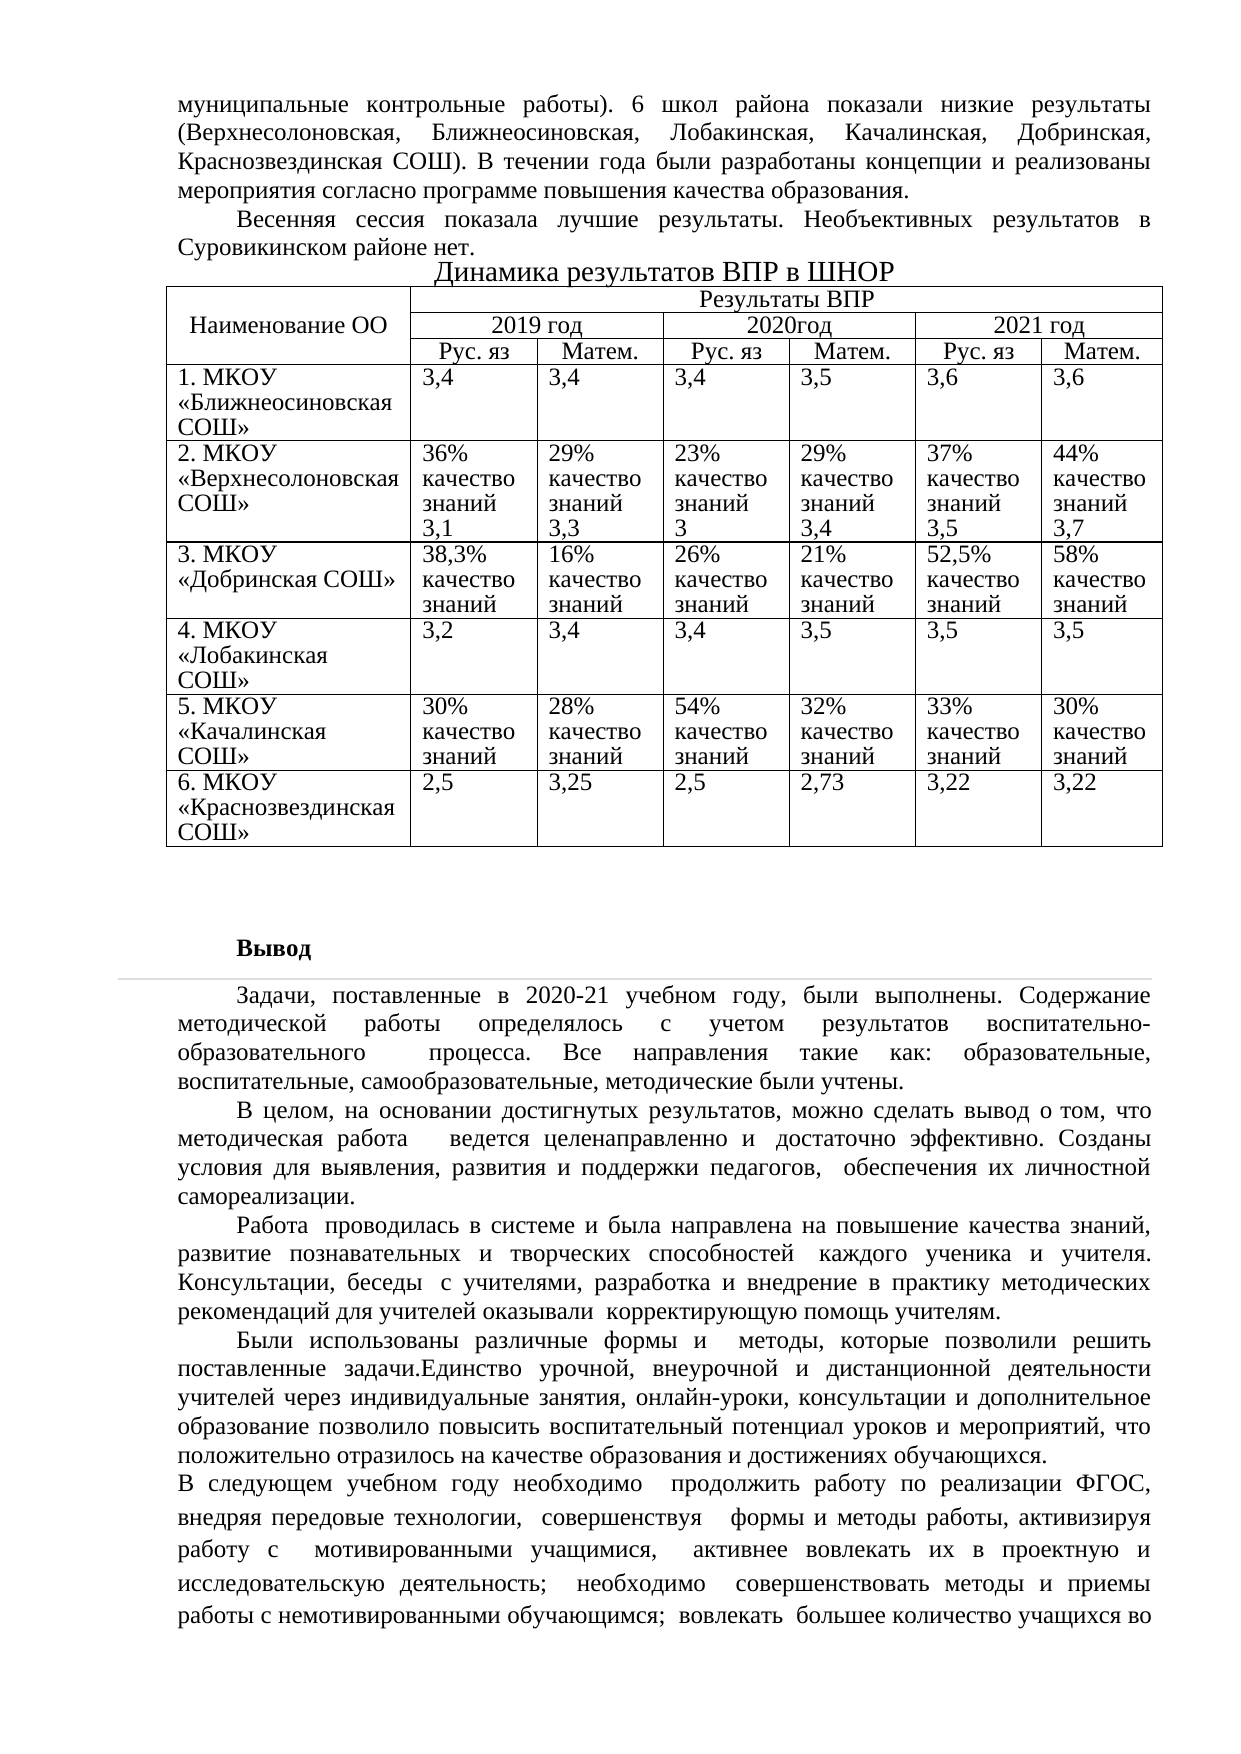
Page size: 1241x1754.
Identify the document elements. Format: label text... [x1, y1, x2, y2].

table_cell 3,5 [1042, 619, 1162, 693]
table_header Наименование ОО [167, 287, 410, 364]
table_cell 2021 год [916, 313, 1162, 338]
table_cell 3,25 [538, 771, 663, 846]
table_cell 3,22 [916, 771, 1041, 846]
table_cell 3,4 [538, 619, 663, 693]
table_cell 3,5 [790, 365, 915, 440]
table_cell Рус. яз [916, 339, 1041, 364]
table_cell 2019 год [411, 313, 663, 338]
table_cell 3. МКОУ «Добринская СОШ» [167, 543, 410, 617]
table_cell 2,5 [664, 771, 789, 846]
table_cell 28% качество знаний [538, 695, 663, 769]
text Динамика результатов ВПР в ШНОР [177, 261, 1152, 286]
table_header Результаты ВПР [411, 287, 1162, 312]
table_cell 44% качество знаний 3,7 [1042, 441, 1162, 541]
table_cell 3,6 [916, 365, 1041, 440]
table_cell Матем. [790, 339, 915, 364]
table_cell 54% качество знаний [664, 695, 789, 769]
table_cell 30% качество знаний [1042, 695, 1162, 769]
table_cell 1. МКОУ «Ближнеосиновская СОШ» [167, 365, 410, 440]
table_cell 38,3% качество знаний [411, 543, 537, 617]
text Весенняя сессия показала лучшие результаты. Необъективных результатов в Суровикинском районе нет. [177, 204, 1152, 261]
table_cell 2,5 [411, 771, 537, 846]
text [177, 89, 1152, 204]
text Были использованы различные формы и методы, которые позволили решить поставленные задачи.Единство урочной, внеурочной и дистанционной деятельности учителей через индивидуальные занятия, онлайн-уроки, консультации и дополнительное образование позволило повысить воспитательный потенциал уроков и мероприятий, что положительно отразилось на качестве образования и достижениях обучающихся. [177, 1325, 1152, 1468]
table_cell 33% качество знаний [916, 695, 1041, 769]
table_cell 37% качество знаний 3,5 [916, 441, 1041, 541]
text Работа проводилась в системе и была направлена на повышение качества знаний, развитие познавательных и творческих способностей каждого ученика и учителя. Консультации, беседы с учителями, разработка и внедрение в практику методических рекомендаций для учителей оказывали корректирующую помощь учителям. [177, 1210, 1152, 1325]
table_cell 3,5 [790, 619, 915, 693]
table_cell 29% качество знаний 3,3 [538, 441, 663, 541]
table_cell 52,5% качество знаний [916, 543, 1041, 617]
table_cell 16% качество знаний [538, 543, 663, 617]
text В целом, на основании достигнутых результатов, можно сделать вывод о том, что методическая работа ведется целенаправленно и достаточно эффективно. Созданы условия для выявления, развития и поддержки педагогов, обеспечения их личностной самореализации. [177, 1095, 1152, 1210]
table_cell Матем. [538, 339, 663, 364]
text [177, 1468, 1152, 1629]
table_cell 3,22 [1042, 771, 1162, 846]
table_cell 3,4 [538, 365, 663, 440]
table_cell 23% качество знаний 3 [664, 441, 789, 541]
table_cell 5. МКОУ «Качалинская СОШ» [167, 695, 410, 769]
table_cell 36% качество знаний 3,1 [411, 441, 537, 541]
table_cell 3,2 [411, 619, 537, 693]
table_cell Рус. яз [411, 339, 537, 364]
table_cell 2020год [664, 313, 915, 338]
table_cell 4. МКОУ «Лобакинская СОШ» [167, 619, 410, 693]
table_cell 3,5 [916, 619, 1041, 693]
table_cell 21% качество знаний [790, 543, 915, 617]
text Вывод [118, 933, 1152, 978]
table_cell Рус. яз [664, 339, 789, 364]
table_cell 6. МКОУ «Краснозвездинская СОШ» [167, 771, 410, 846]
table_cell Матем. [1042, 339, 1162, 364]
table_cell 30% качество знаний [411, 695, 537, 769]
table_cell 3,4 [411, 365, 537, 440]
text Задачи, поставленные в 2020-21 учебном году, были выполнены. Содержание методической работы определялось с учетом результатов воспитательно-образовательного процесса. Все направления такие как: образовательные, воспитательные, самообразовательные, методические были учтены. [177, 980, 1152, 1095]
table_cell 26% качество знаний [664, 543, 789, 617]
table_cell 3,4 [664, 365, 789, 440]
table_cell 32% качество знаний [790, 695, 915, 769]
table_cell 58% качество знаний [1042, 543, 1162, 617]
table_cell 2,73 [790, 771, 915, 846]
table_cell 3,6 [1042, 365, 1162, 440]
table_cell 29% качество знаний 3,4 [790, 441, 915, 541]
table_cell 2. МКОУ «Верхнесолоновская СОШ» [167, 441, 410, 541]
table_cell 3,4 [664, 619, 789, 693]
